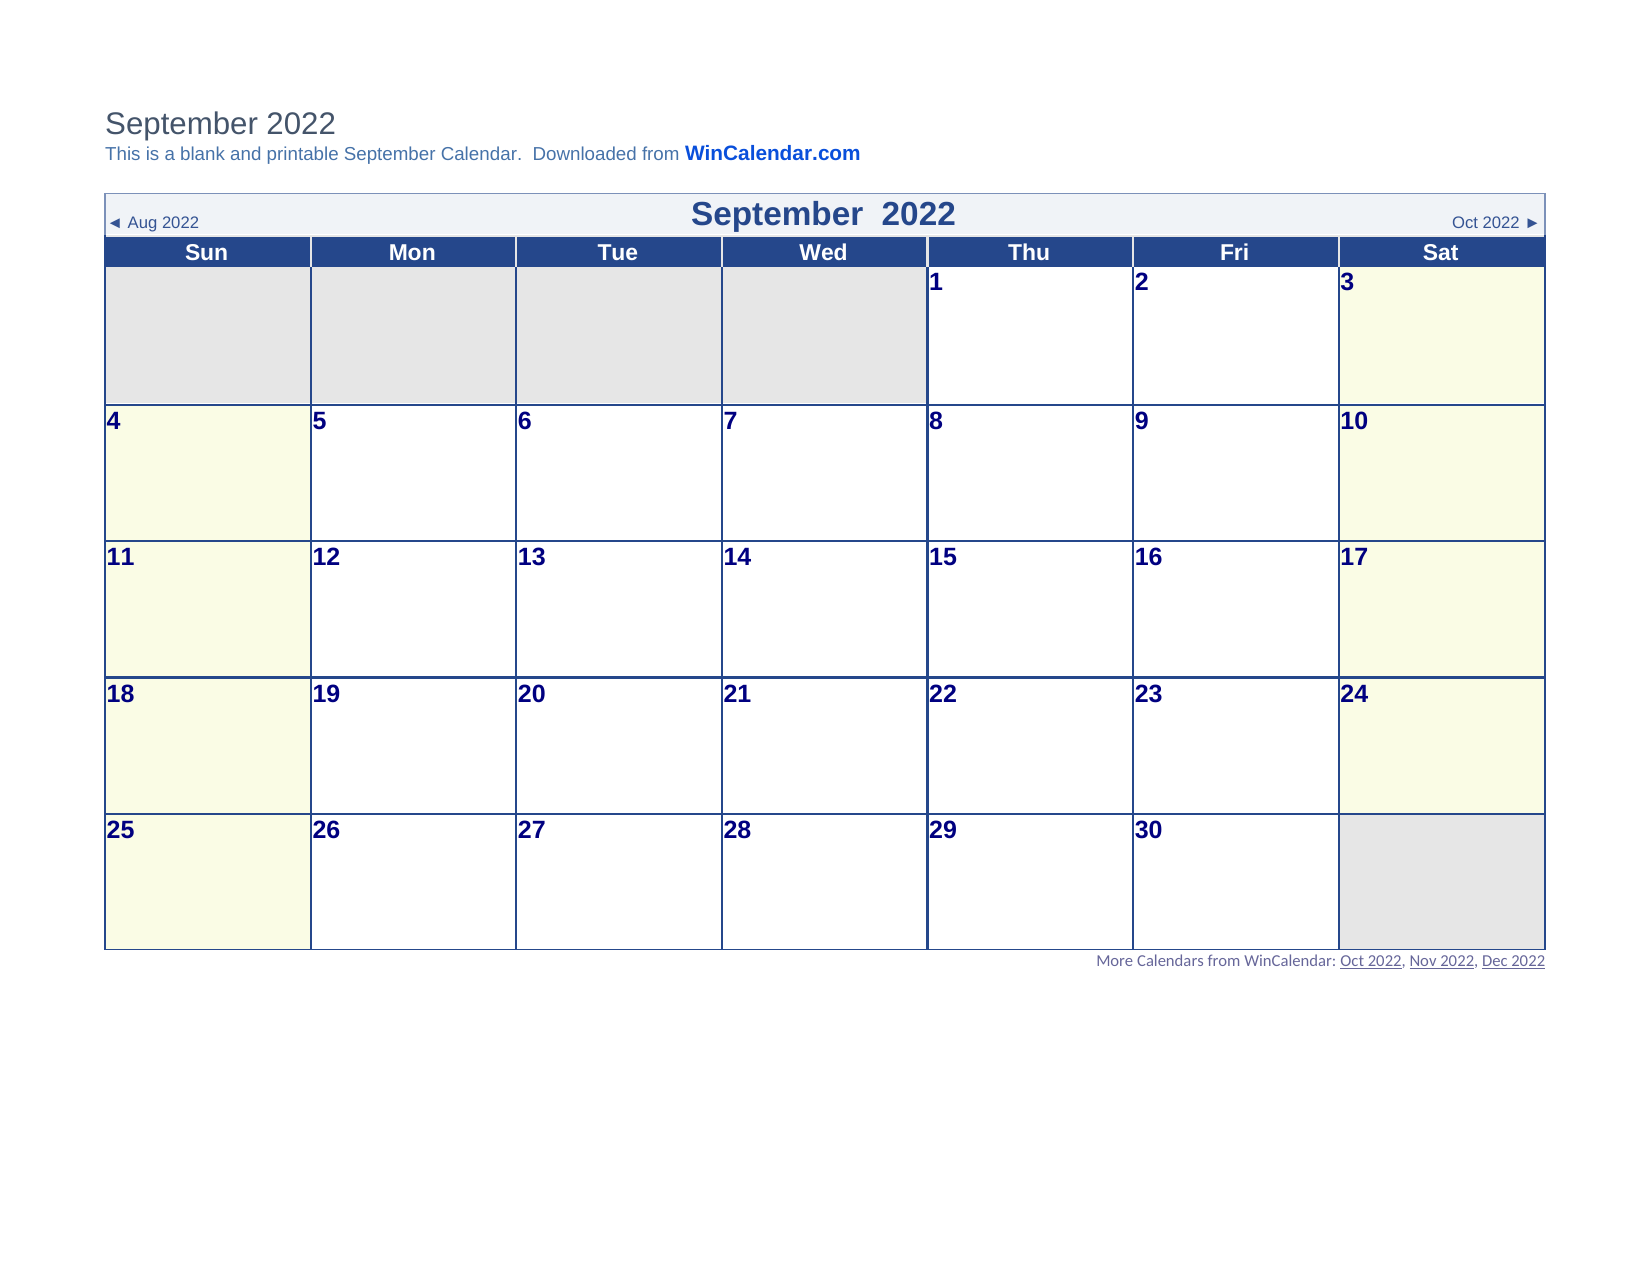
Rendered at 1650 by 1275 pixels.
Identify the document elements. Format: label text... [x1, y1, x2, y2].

table_cell [723, 267, 926, 403]
table_cell 29 [929, 815, 1132, 949]
table_cell 15 [929, 542, 1132, 676]
table_cell 4 [106, 406, 310, 540]
table_cell [517, 267, 721, 403]
table_cell Sun [106, 237, 310, 267]
table_cell 26 [312, 815, 515, 949]
table_cell [106, 267, 310, 403]
table_header ◄ Aug 2022 [106, 194, 311, 234]
table_header September 2022 [311, 194, 1339, 234]
table_cell 2 [1134, 267, 1338, 403]
text More Calendars from WinCalendar: Oct 2022, Nov 2022, Dec 2022 [105, 950, 1545, 971]
table_cell 5 [312, 406, 515, 540]
table_cell 28 [723, 815, 926, 949]
table_cell Mon [312, 237, 515, 267]
table_cell 18 [106, 679, 310, 813]
table_cell 20 [517, 679, 721, 813]
table_cell 13 [517, 542, 721, 676]
table_cell Fri [1134, 237, 1338, 267]
table_cell 14 [723, 542, 926, 676]
table_cell [312, 267, 515, 403]
table_cell 19 [312, 679, 515, 813]
table_cell 25 [106, 815, 310, 949]
table_cell 3 [1340, 267, 1544, 403]
table_cell 1 [929, 267, 1132, 403]
table_cell 6 [517, 406, 721, 540]
table_cell 22 [929, 679, 1132, 813]
table_cell Wed [723, 237, 926, 267]
text September 2022 This is a blank and printable September Calendar. Downloaded from WinCalendar.com [105, 105, 1545, 193]
table_cell 17 [1340, 542, 1544, 676]
table_cell 27 [517, 815, 721, 949]
table_cell 24 [1340, 679, 1544, 813]
table_cell 12 [312, 542, 515, 676]
table_header Oct 2022 ► [1339, 194, 1544, 234]
table_cell 23 [1134, 679, 1338, 813]
table_cell Tue [517, 237, 721, 267]
table_cell Sat [1340, 237, 1544, 267]
table_cell 8 [929, 406, 1132, 540]
table_cell 11 [106, 542, 310, 676]
table_cell 7 [723, 406, 926, 540]
table_cell 10 [1340, 406, 1544, 540]
table_cell [1340, 815, 1544, 949]
table_cell 16 [1134, 542, 1338, 676]
table_cell 9 [1134, 406, 1338, 540]
table_cell Thu [929, 237, 1132, 267]
table_cell 30 [1134, 815, 1338, 949]
table_cell 21 [723, 679, 926, 813]
